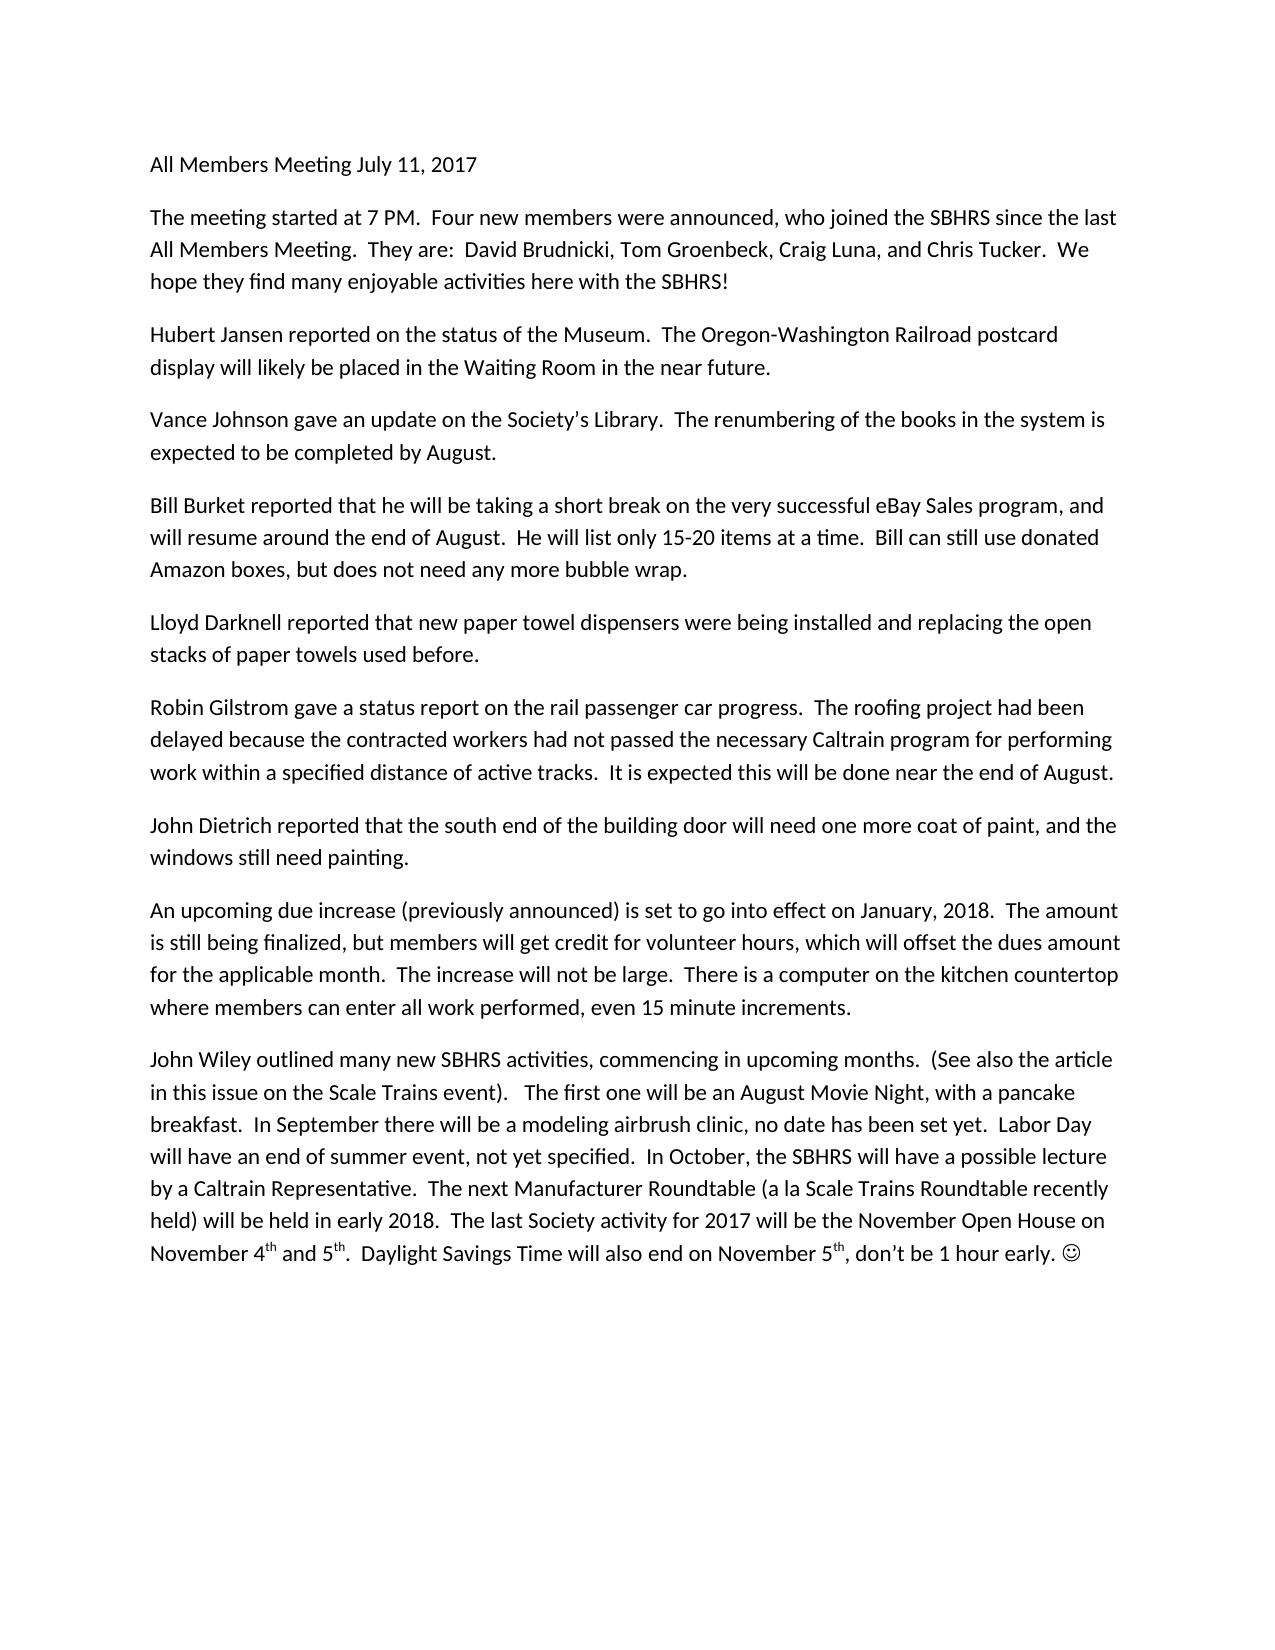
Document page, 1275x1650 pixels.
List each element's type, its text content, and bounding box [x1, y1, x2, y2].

text Robin Gilstrom gave a status report on the rail passenger car progress. The roofing project had been delayed because the contracted workers had not passed the necessary Caltrain program for performing work within a specified distance of active tracks. It is expected this will be done near the end of August. [150, 693, 1125, 786]
text All Members Meeting July 11, 2017 [150, 150, 1125, 178]
text John Wiley outlined many new SBHRS activities, commencing in upcoming months. (See also the article in this issue on the Scale Trains event). The first one will be an August Movie Night, with a pancake breakfast. In September there will be a modeling airbrush clinic, no date has been set yet. Labor Day will have an end of summer event, not yet specified. In October, the SBHRS will have a possible lecture by a Caltrain Representative. The next Manufacturer Roundtable (a la Scale Trains Roundtable recently held) will be held in early 2018. The last Society activity for 2017 will be the November Open House on November 4th and 5th. Daylight Savings Time will also end on November 5th, don’t be 1 hour early. [150, 1046, 1125, 1267]
text John Dietrich reported that the south end of the building door will need one more coat of paint, and the windows still need painting. [150, 811, 1125, 871]
text Bill Burket reported that he will be taking a short break on the very successful eBay Sales program, and will resume around the end of August. He will list only 15-20 items at a time. Bill can still use donated Amazon boxes, but does not need any more bubble wrap. [150, 491, 1125, 583]
text The meeting started at 7 PM. Four new members were announced, who joined the SBHRS since the last All Members Meeting. They are: David Brudnicki, Tom Groenbeck, Craig Luna, and Chris Tucker. We hope they find many enjoyable activities here with the SBHRS! [150, 203, 1125, 295]
text Lloyd Darknell reported that new paper towel dispensers were being installed and replacing the open stacks of paper towels used before. [150, 608, 1125, 668]
text Hubert Jansen reported on the status of the Museum. The Oregon-Washington Railroad postcard display will likely be placed in the Waiting Room in the near future. [150, 320, 1125, 381]
text An upcoming due increase (previously announced) is set to go into effect on January, 2018. The amount is still being finalized, but members will get credit for volunteer hours, which will offset the dues amount for the applicable month. The increase will not be large. There is a computer on the kitchen countertop where members can enter all work performed, even 15 minute increments. [150, 896, 1125, 1021]
text Vance Johnson gave an update on the Society’s Library. The renumbering of the books in the system is expected to be completed by August. [150, 406, 1125, 466]
